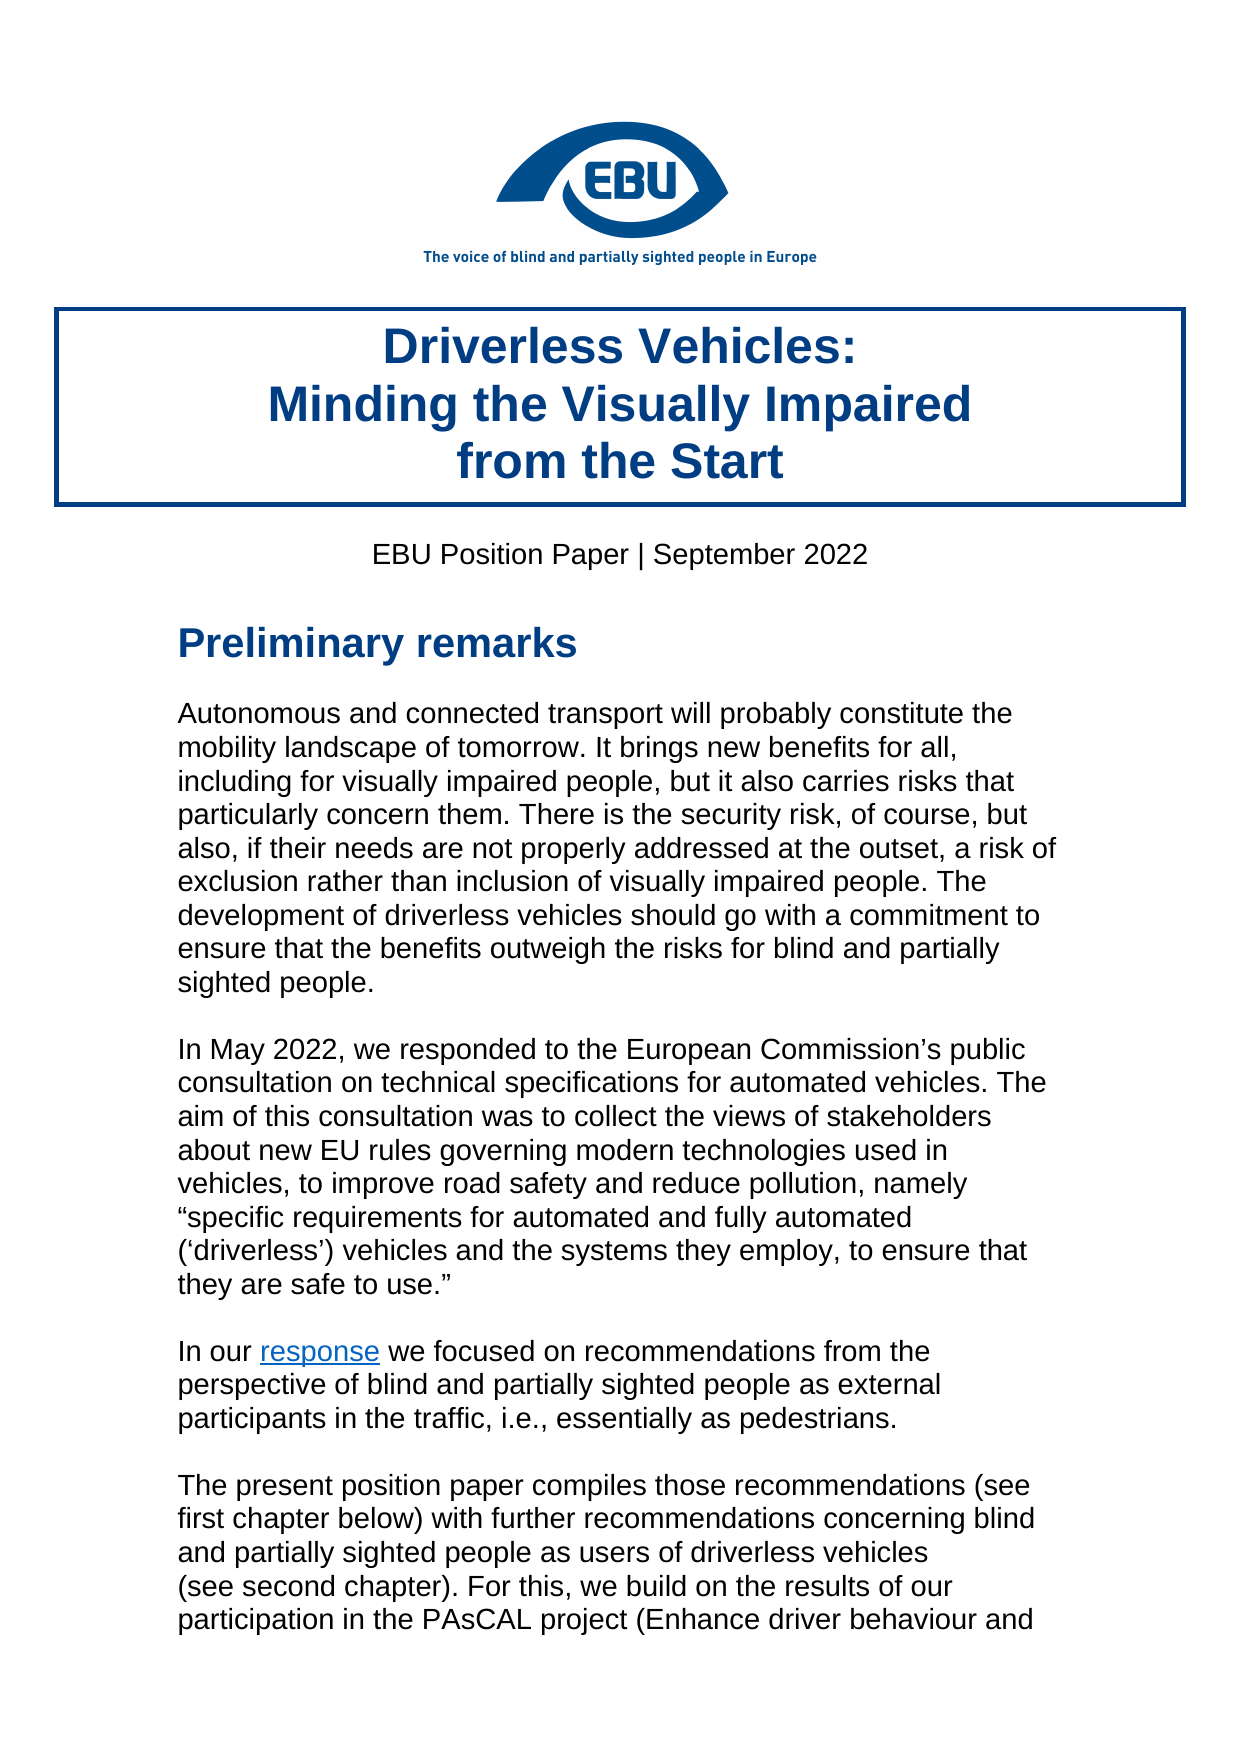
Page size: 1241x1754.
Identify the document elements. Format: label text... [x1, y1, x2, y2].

subtitle Preliminary remarks [177, 618, 1063, 666]
picture [413, 118, 827, 269]
title from the Start [177, 432, 1063, 489]
title Minding the Visually Impaired [177, 374, 1063, 432]
title Driverless Vehicles: [177, 317, 1063, 374]
text In May 2022, we responded to the European Commission’s public consultation on technical specifications for automated vehicles. The aim of this consultation was to collect the views of stakeholders about new EU rules governing modern technologies used in vehicles, to improve road safety and reduce pollution, namely “specific requirements for automated and fully automated (‘driverless’) vehicles and the systems they employ, to ensure that they are safe to use.” [177, 1032, 1063, 1300]
text Autonomous and connected transport will probably constitute the mobility landscape of tomorrow. It brings new benefits for all, including for visually impaired people, but it also carries risks that particularly concern them. There is the security risk, of course, but also, if their needs are not properly addressed at the outset, a risk of exclusion rather than inclusion of visually impaired people. The development of driverless vehicles should go with a commitment to ensure that the benefits outweigh the risks for blind and partially sighted people. [177, 697, 1063, 998]
text EBU Position Paper | September 2022 [177, 537, 1063, 571]
text In our response we focused on recommendations from the perspective of blind and partially sighted people as external participants in the traffic, i.e., essentially as pedestrians. [177, 1334, 1063, 1434]
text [177, 1569, 1063, 1636]
text The present position paper compiles those recommendations (see first chapter below) with further recommendations concerning blind and partially sighted people as users of driverless vehicles [177, 1468, 1063, 1569]
